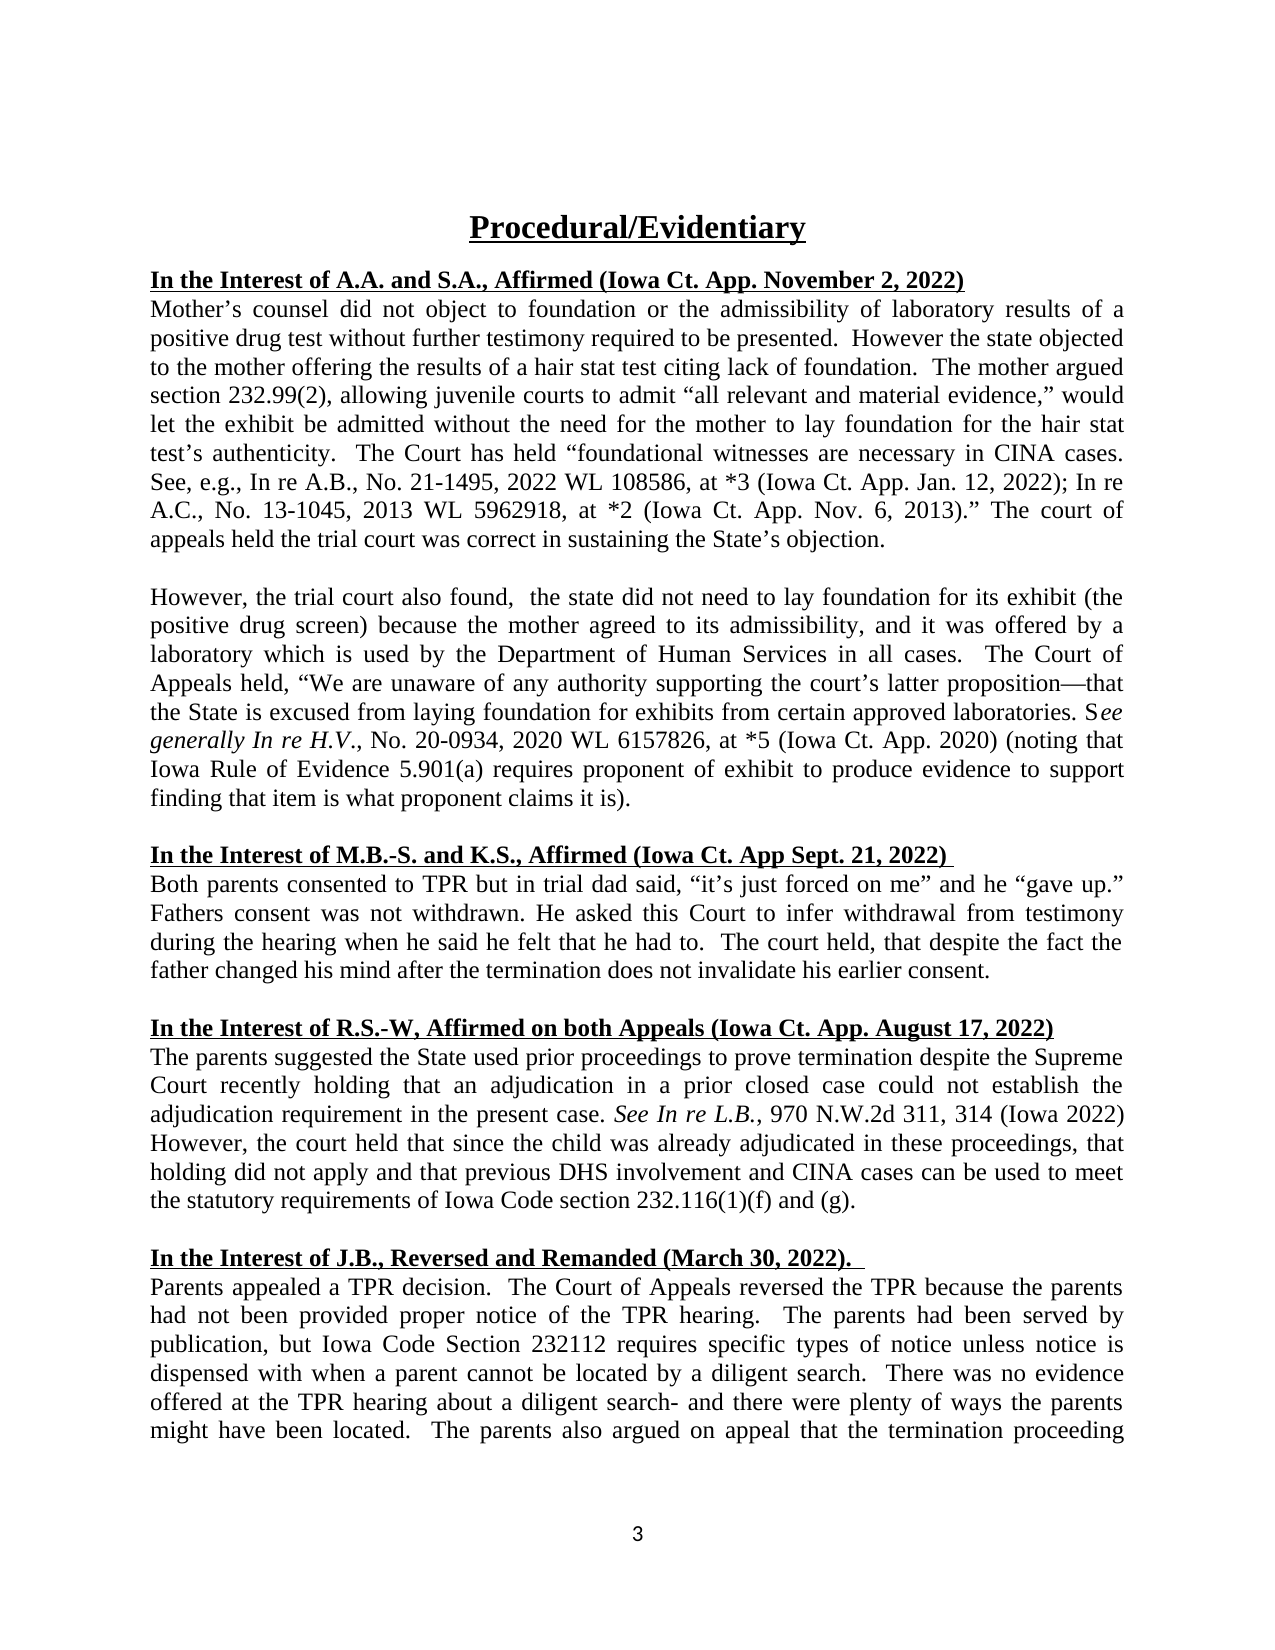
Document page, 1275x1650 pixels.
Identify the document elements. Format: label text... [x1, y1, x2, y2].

text In the Interest of M.B.-S. and K.S., Affirmed (Iowa Ct. App Sept. 21, 2022) [150, 841, 1125, 869]
text Mother’s counsel did not object to foundation or the admissibility of laboratory results of a positive drug test without further testimony required to be presented. However the state objected to the mother offering the results of a hair stat test citing lack of foundation. The mother argued section 232.99(2), allowing juvenile courts to admit “all relevant and material evidence,” would let the exhibit be admitted without the need for the mother to lay foundation for the hair stat test’s authenticity. The Court has held “foundational witnesses are necessary in CINA cases. See, e.g., In re A.B., No. 21-1495, 2022 WL 108586, at *3 (Iowa Ct. App. Jan. 12, 2022); In re A.C., No. 13-1045, 2013 WL 5962918, at *2 (Iowa Ct. App. Nov. 6, 2013).” The court of appeals held the trial court was correct in sustaining the State’s objection. [150, 294, 1125, 553]
text However, the trial court also found, the state did not need to lay foundation for its exhibit (the positive drug screen) because the mother agreed to its admissibility, and it was offered by a laboratory which is used by the Department of Human Services in all cases. The Court of Appeals held, “We are unaware of any authority supporting the court’s latter proposition—that the State is excused from laying foundation for exhibits from certain approved laboratories. See generally In re H.V., No. 20-0934, 2020 WL 6157826, at *5 (Iowa Ct. App. 2020) (noting that Iowa Rule of Evidence 5.901(a) requires proponent of exhibit to produce evidence to support finding that item is what proponent claims it is). [150, 582, 1125, 812]
text In the Interest of A.A. and S.A., Affirmed (Iowa Ct. App. November 2, 2022) [150, 266, 1125, 294]
text In the Interest of R.S.-W, Affirmed on both Appeals (Iowa Ct. App. August 17, 2022) [150, 1013, 1125, 1042]
text Procedural/Evidentiary [150, 207, 1125, 246]
text In the Interest of J.B., Reversed and Remanded (March 30, 2022). [150, 1243, 1125, 1272]
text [150, 1272, 1125, 1444]
text The parents suggested the State used prior proceedings to prove termination despite the Supreme Court recently holding that an adjudication in a prior closed case could not establish the adjudication requirement in the present case. See In re L.B., 970 N.W.2d 311, 314 (Iowa 2022) However, the court held that since the child was already adjudicated in these proceedings, that holding did not apply and that previous DHS involvement and CINA cases can be used to meet the statutory requirements of Iowa Code section 232.116(1)(f) and (g). [150, 1042, 1125, 1214]
text Both parents consented to TPR but in trial dad said, “it’s just forced on me” and he “gave up.” Fathers consent was not withdrawn. He asked this Court to infer withdrawal from testimony during the hearing when he said he felt that he had to. The court held, that despite the fact the father changed his mind after the termination does not invalidate his earlier consent. [150, 869, 1125, 984]
